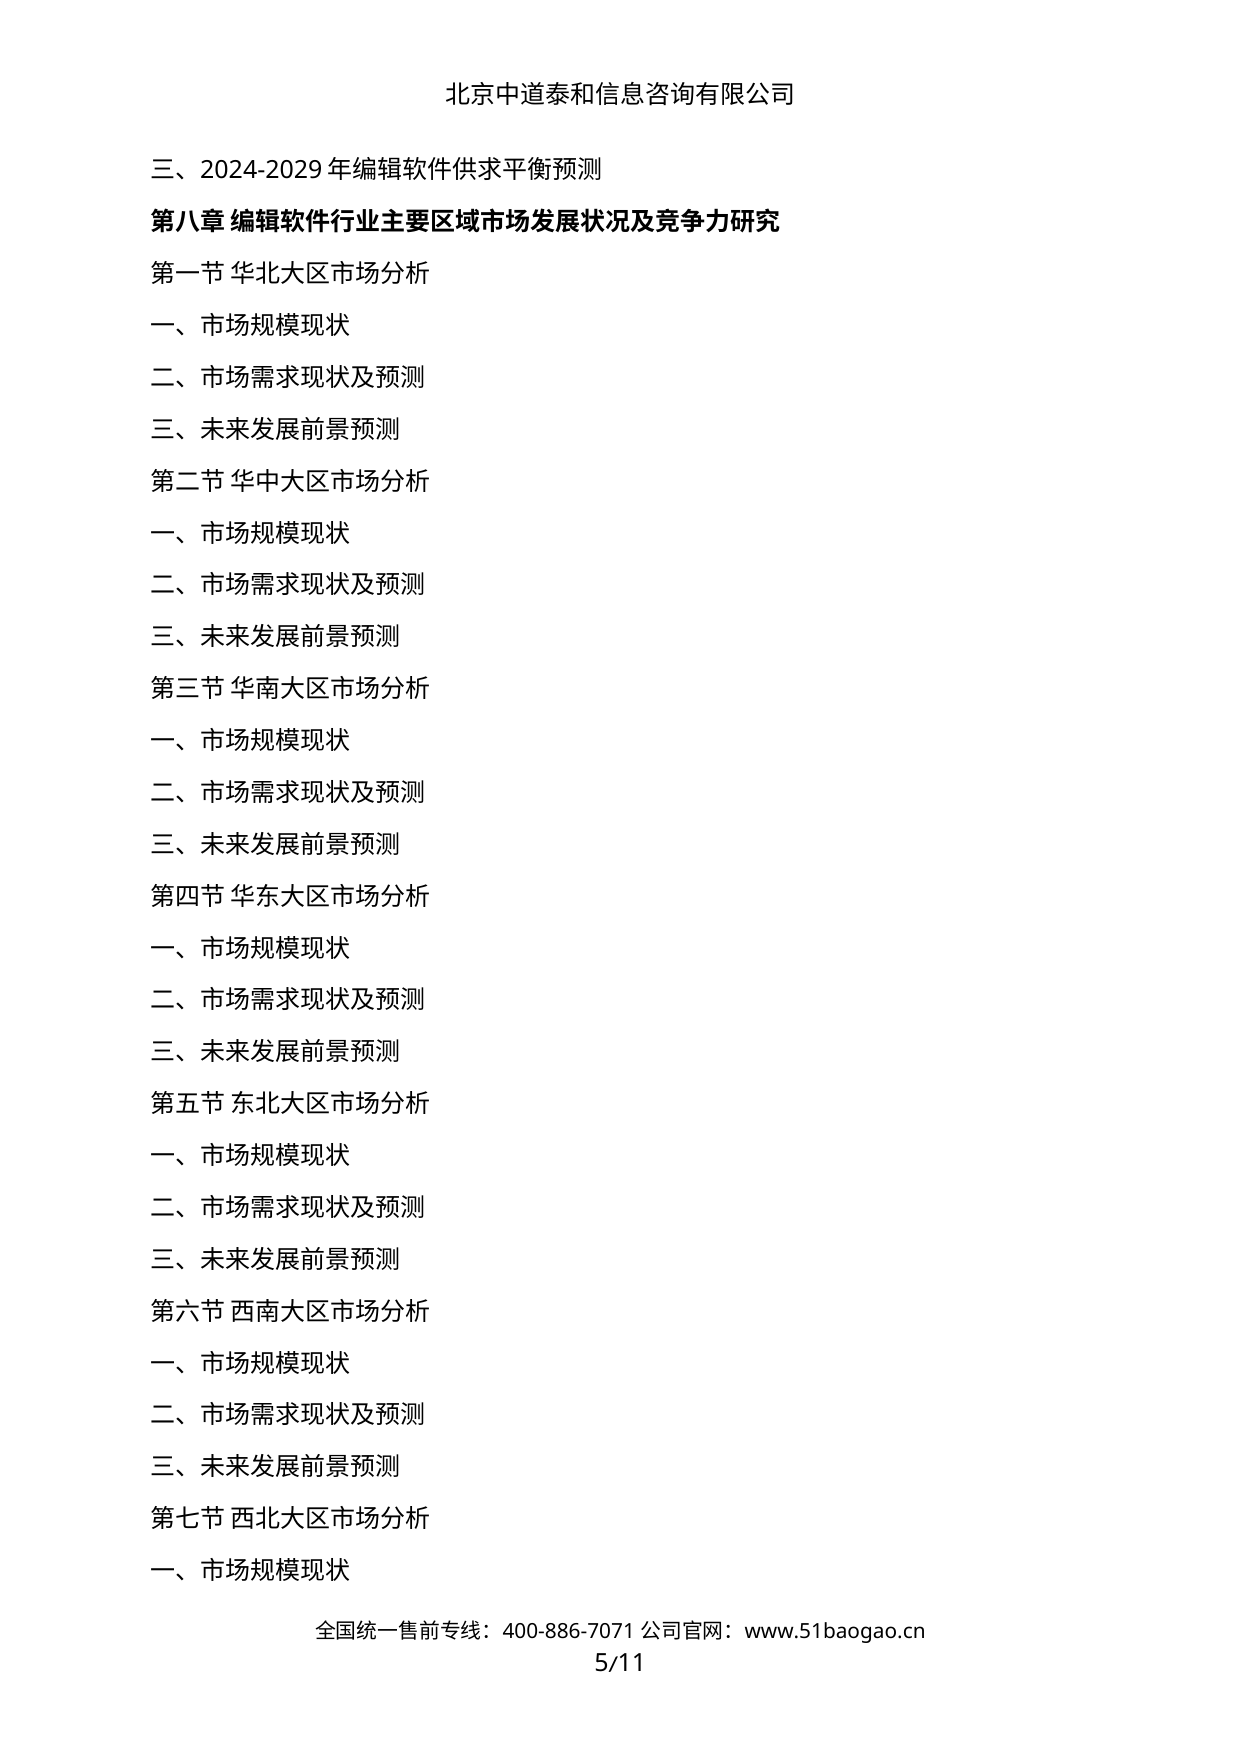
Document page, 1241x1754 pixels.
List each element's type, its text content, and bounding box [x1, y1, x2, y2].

text 三、未来发展前景预测 [150, 1447, 1090, 1483]
text 第三节 华南大区市场分析 [150, 669, 1090, 705]
text 一、市场规模现状 [150, 1136, 1090, 1172]
text 二、市场需求现状及预测 [150, 980, 1090, 1016]
text 第一节 华北大区市场分析 [150, 254, 1090, 290]
text 一、市场规模现状 [150, 513, 1090, 549]
text 三、2024-2029年编辑软件供求平衡预测 [150, 150, 1090, 186]
text 二、市场需求现状及预测 [150, 1395, 1090, 1431]
text 第四节 华东大区市场分析 [150, 876, 1090, 912]
text 一、市场规模现状 [150, 1551, 1090, 1587]
text 二、市场需求现状及预测 [150, 565, 1090, 601]
text 二、市场需求现状及预测 [150, 772, 1090, 809]
text 一、市场规模现状 [150, 306, 1090, 342]
text 第八章 编辑软件行业主要区域市场发展状况及竞争力研究 [150, 202, 1090, 238]
text 一、市场规模现状 [150, 721, 1090, 757]
text 二、市场需求现状及预测 [150, 357, 1090, 394]
text 一、市场规模现状 [150, 928, 1090, 964]
text 第五节 东北大区市场分析 [150, 1084, 1090, 1120]
text 第六节 西南大区市场分析 [150, 1291, 1090, 1327]
text 一、市场规模现状 [150, 1343, 1090, 1379]
text 三、未来发展前景预测 [150, 1032, 1090, 1068]
text 二、市场需求现状及预测 [150, 1187, 1090, 1224]
text 三、未来发展前景预测 [150, 617, 1090, 653]
text 三、未来发展前景预测 [150, 409, 1090, 446]
text 第七节 西北大区市场分析 [150, 1499, 1090, 1535]
text 第二节 华中大区市场分析 [150, 461, 1090, 497]
text 三、未来发展前景预测 [150, 1239, 1090, 1276]
text 三、未来发展前景预测 [150, 824, 1090, 861]
